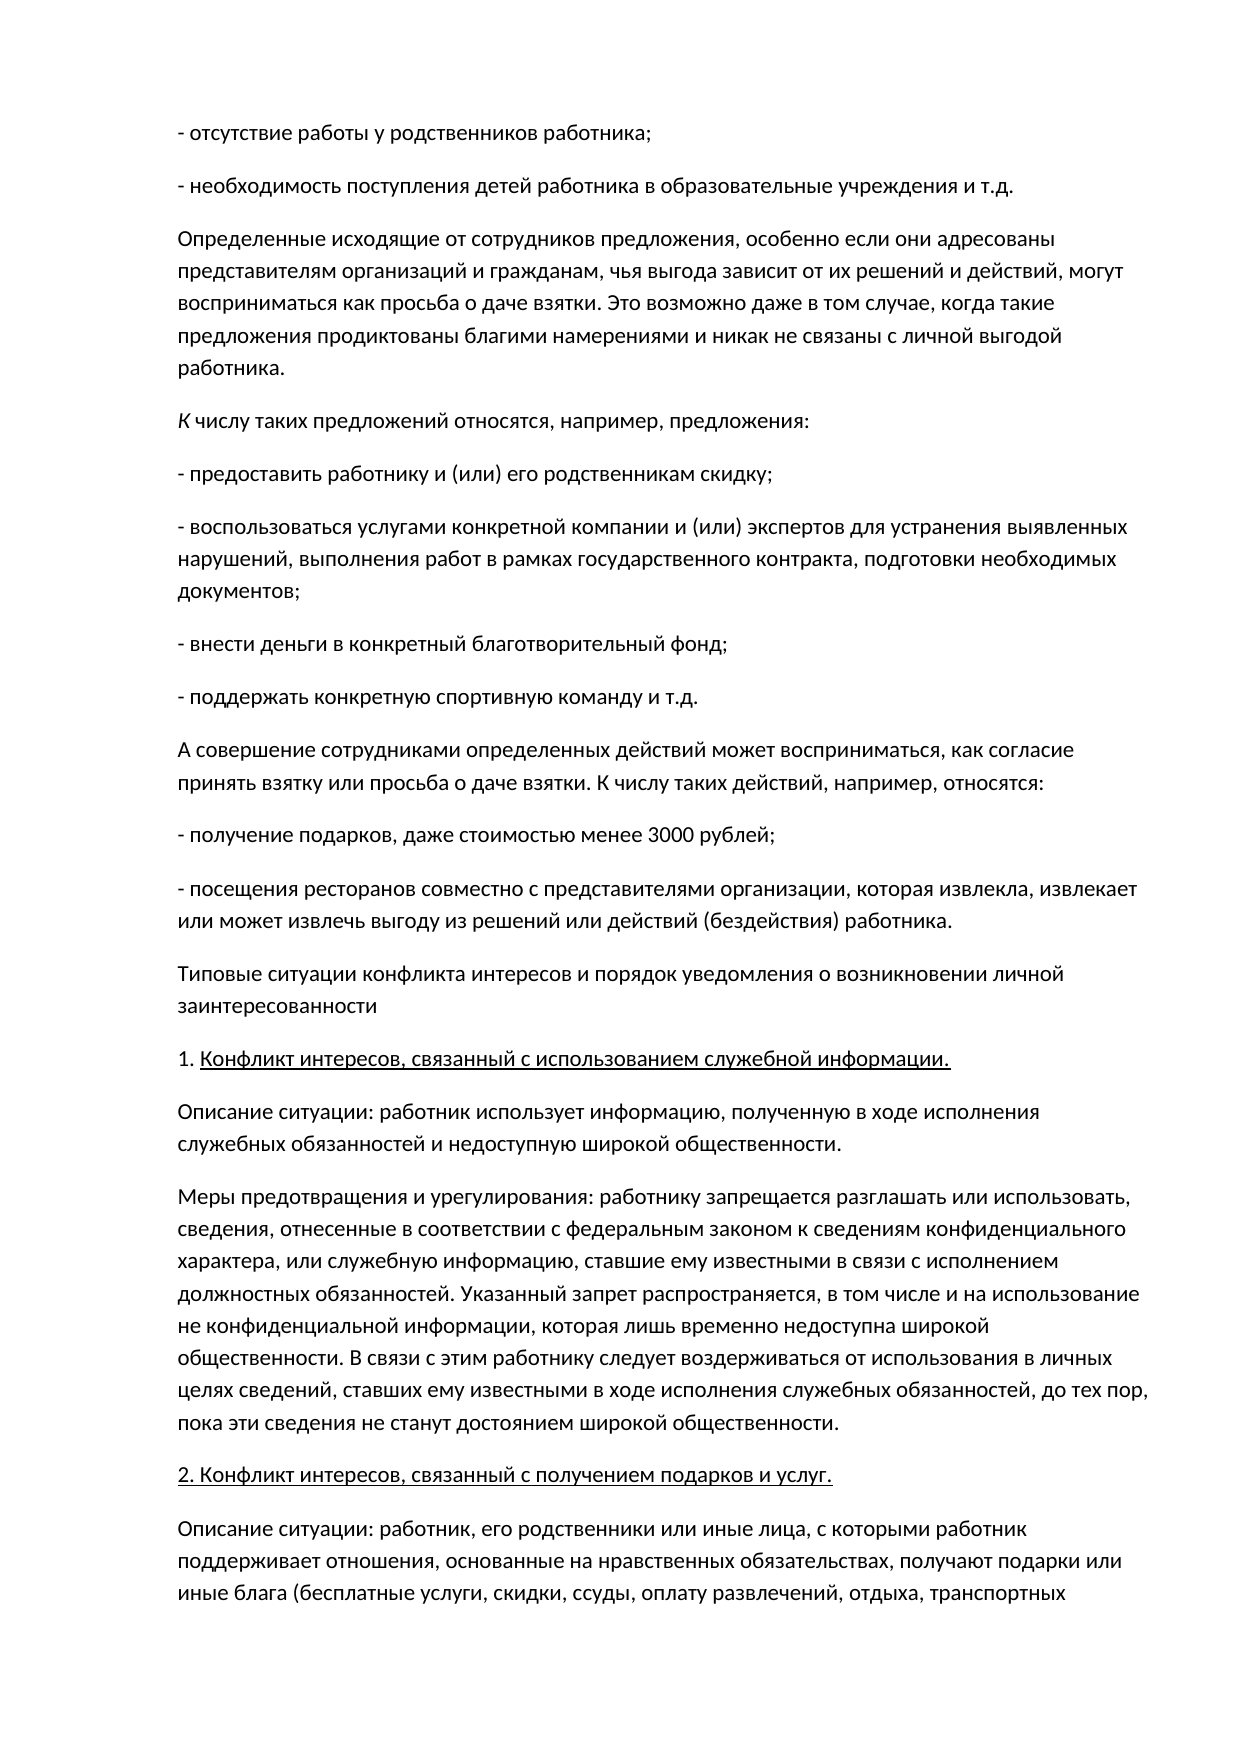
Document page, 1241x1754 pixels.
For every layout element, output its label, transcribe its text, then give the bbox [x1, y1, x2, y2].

text К числу таких предложений относятся, например, предложения: [177, 406, 1152, 434]
text - поддержать конкретную спортивную команду и т.д. [177, 682, 1152, 710]
text - внести деньги в конкретный благотворительный фонд; [177, 629, 1152, 657]
text 2. Конфликт интересов, связанный с получением подарков и услуг. [177, 1461, 1152, 1489]
text - получение подарков, даже стоимостью менее 3000 рублей; [177, 821, 1152, 849]
text Типовые ситуации конфликта интересов и порядок уведомления о возникновении личной заинтересованности [177, 959, 1152, 1019]
text Описание ситуации: работник использует информацию, полученную в ходе исполнения служебных обязанностей и недоступную широкой общественности. [177, 1097, 1152, 1157]
text Определенные исходящие от сотрудников предложения, особенно если они адресованы представителям организаций и гражданам, чья выгода зависит от их решений и действий, могут восприниматься как просьба о даче взятки. Это возможно даже в том случае, когда такие предложения продиктованы благими намерениями и никак не связаны с личной выгодой работника. [177, 224, 1152, 381]
text - необходимость поступления детей работника в образовательные учреждения и т.д. [177, 171, 1152, 199]
text 1. Конфликт интересов, связанный с использованием служебной информации. [177, 1044, 1152, 1072]
text - посещения ресторанов совместно с представителями организации, которая извлекла, извлекает или может извлечь выгоду из решений или действий (бездействия) работника. [177, 874, 1152, 934]
text А совершение сотрудниками определенных действий может восприниматься, как согласие принять взятку или просьба о даче взятки. К числу таких действий, например, относятся: [177, 735, 1152, 796]
text - отсутствие работы у родственников работника; [177, 118, 1152, 146]
text - воспользоваться услугами конкретной компании и (или) экспертов для устранения выявленных нарушений, выполнения работ в рамках государственного контракта, подготовки необходимых документов; [177, 512, 1152, 604]
text - предоставить работнику и (или) его родственникам скидку; [177, 459, 1152, 487]
text Меры предотвращения и урегулирования: работнику запрещается разглашать или использовать, сведения, отнесенные в соответствии с федеральным законом к сведениям конфиденциального характера, или служебную информацию, ставшие ему известными в связи с исполнением должностных обязанностей. Указанный запрет распространяется, в том числе и на использование не конфиденциальной информации, которая лишь временно недоступна широкой общественности. В связи с этим работнику следует воздерживаться от использования в личных целях сведений, ставших ему известными в ходе исполнения служебных обязанностей, до тех пор, пока эти сведения не станут достоянием широкой общественности. [177, 1182, 1152, 1436]
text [177, 1514, 1152, 1606]
